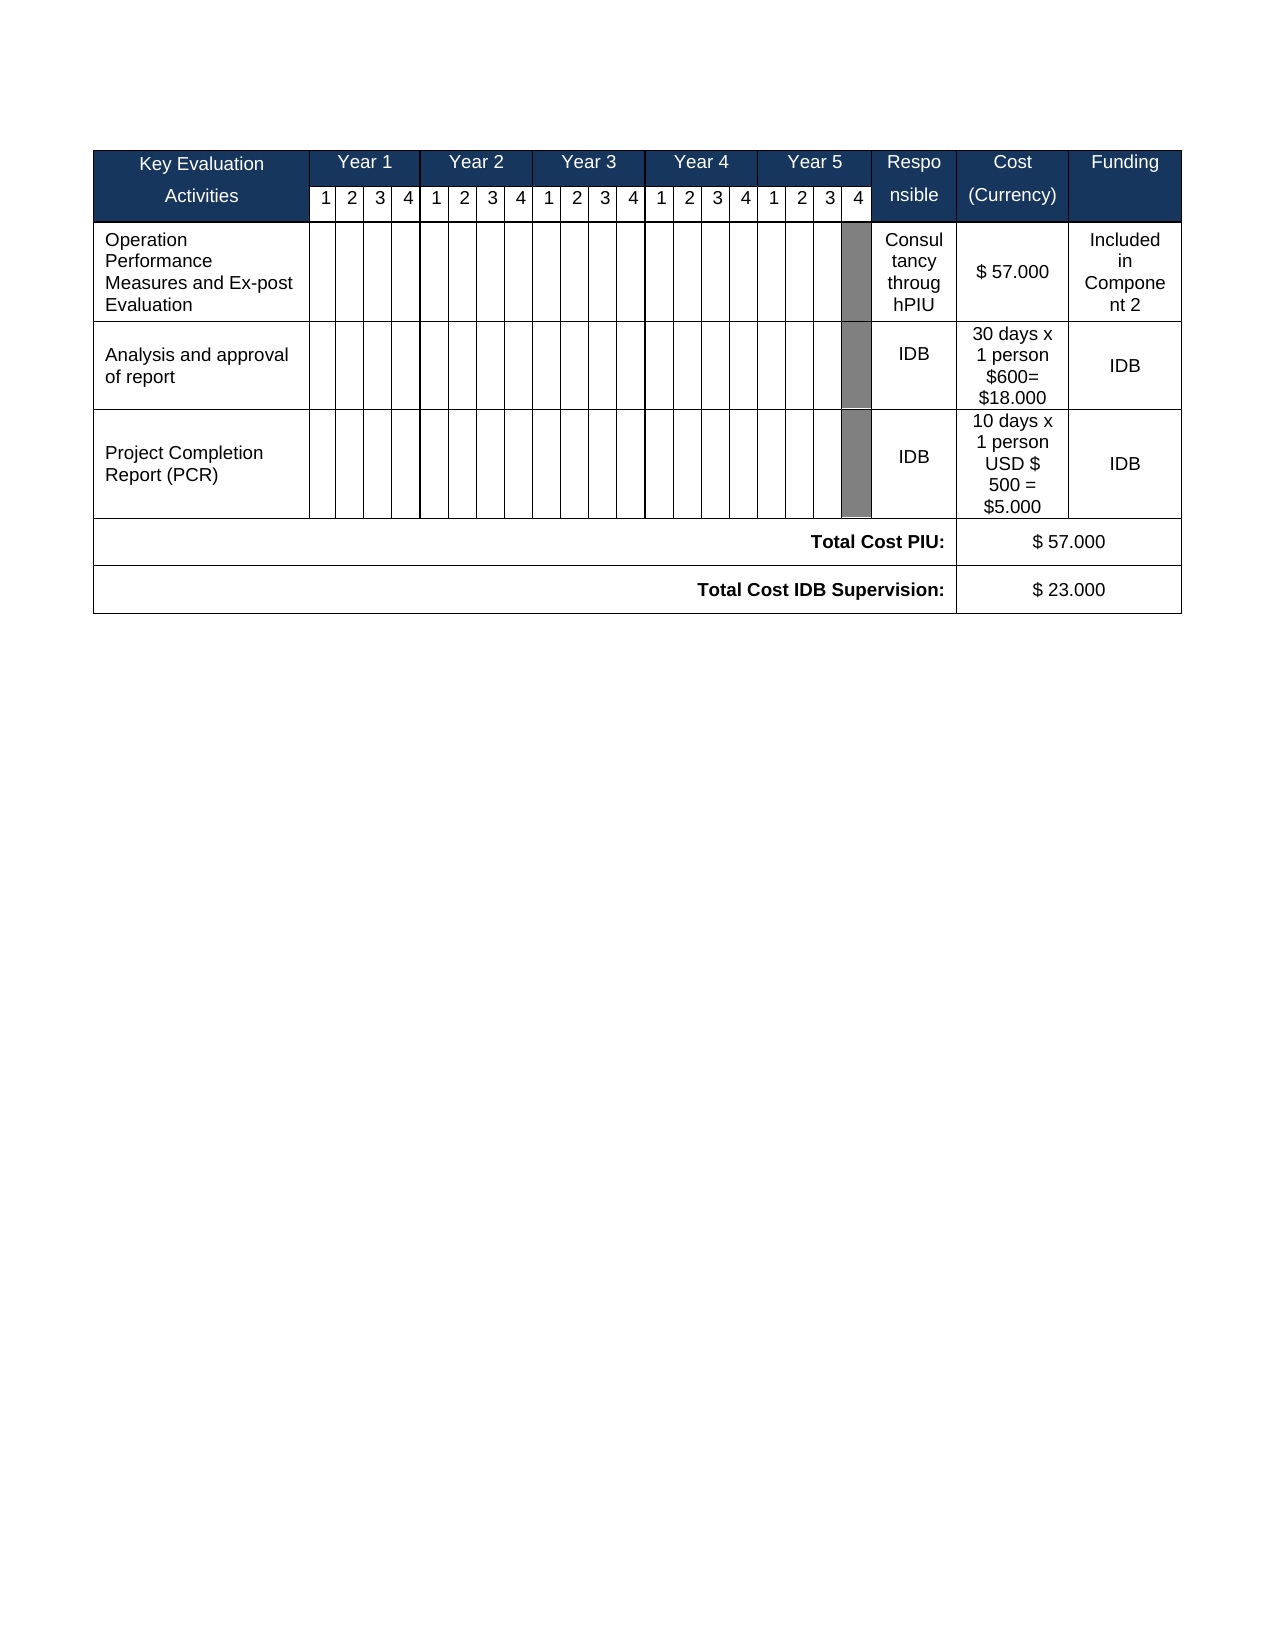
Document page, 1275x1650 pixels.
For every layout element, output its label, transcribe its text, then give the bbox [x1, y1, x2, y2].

table_cell 3 [589, 187, 616, 221]
table_header Year 2 [421, 151, 532, 186]
table_cell [674, 410, 701, 517]
table_cell [842, 322, 871, 408]
table_cell 3 [477, 187, 504, 221]
table_header Key Evaluation Activities [94, 151, 309, 221]
table_cell [561, 322, 588, 408]
table_header Responsible [872, 151, 956, 221]
table_cell 4 [730, 187, 757, 221]
table_cell [477, 410, 504, 517]
table_cell [364, 410, 391, 517]
table_cell Total Cost PIU: [94, 519, 956, 565]
table_cell [392, 322, 419, 408]
table_cell 10 days x 1 person USD $ 500 = $5.000 [957, 410, 1068, 517]
table_cell [758, 410, 785, 517]
table_cell [730, 410, 757, 517]
table_cell [449, 322, 476, 408]
table_cell IDB [1069, 410, 1181, 517]
table_cell [617, 410, 644, 517]
table_cell 3 [364, 187, 391, 221]
table_cell [617, 223, 644, 321]
table_cell [364, 223, 391, 321]
table_cell 3 [814, 187, 841, 221]
table_cell $ 57.000 [957, 519, 1181, 565]
table_cell [589, 322, 616, 408]
table_cell [842, 410, 871, 517]
table_cell [364, 322, 391, 408]
table_cell [842, 223, 871, 321]
table_cell [421, 322, 448, 408]
table_cell 1 [646, 187, 673, 221]
table_cell [449, 223, 476, 321]
table_cell 2 [561, 187, 588, 221]
table_cell IDB [872, 410, 956, 517]
table_cell [505, 410, 532, 517]
table_cell 30 days x 1 person $600= $18.000 [957, 322, 1068, 408]
table_cell [758, 223, 785, 321]
table_cell [617, 322, 644, 408]
table_cell 3 [702, 187, 729, 221]
table_cell 4 [617, 187, 644, 221]
table_cell [392, 410, 419, 517]
table_cell [421, 410, 448, 517]
table_cell [336, 223, 363, 321]
table_cell [702, 322, 729, 408]
table_cell IDB [872, 322, 956, 408]
table_cell [702, 410, 729, 517]
table_cell 1 [758, 187, 785, 221]
table_cell [561, 223, 588, 321]
table_cell 4 [505, 187, 532, 221]
table_header Funding [1069, 151, 1181, 221]
table_cell [310, 322, 335, 408]
table_cell [392, 223, 419, 321]
table_cell 1 [310, 187, 335, 221]
table_cell IDB [1069, 322, 1181, 408]
table_header Year 5 [758, 151, 871, 186]
table_cell [589, 223, 616, 321]
table_cell 2 [674, 187, 701, 221]
table_header Cost (Currency) [957, 151, 1068, 221]
table_cell 2 [786, 187, 813, 221]
table_cell $ 57.000 [957, 223, 1068, 321]
table_cell 1 [533, 187, 560, 221]
table_cell [786, 322, 813, 408]
table_cell 2 [336, 187, 363, 221]
table_cell [646, 410, 673, 517]
table_cell [533, 322, 560, 408]
table_cell [505, 223, 532, 321]
table_header Year 3 [533, 151, 644, 186]
table_cell Operation Performance Measures and Ex-post Evaluation [94, 223, 309, 321]
table_header Year 4 [646, 151, 757, 186]
table_cell [449, 410, 476, 517]
table_cell Total Cost IDB Supervision: [94, 566, 956, 613]
table_cell 2 [449, 187, 476, 221]
table_cell 1 [421, 187, 448, 221]
table_cell [646, 322, 673, 408]
table_cell 4 [392, 187, 419, 221]
table_cell $ 23.000 [957, 566, 1181, 613]
table_cell Project Completion Report (PCR) [94, 410, 309, 517]
table_cell [310, 410, 335, 517]
table_cell Included in Component 2 [1069, 223, 1181, 321]
table_cell [505, 322, 532, 408]
table_cell 4 [842, 187, 871, 221]
table_cell [336, 322, 363, 408]
table_cell Analysis and approval of report [94, 322, 309, 408]
table_cell [477, 223, 504, 321]
table_cell [477, 322, 504, 408]
table_cell [786, 410, 813, 517]
table_cell [533, 223, 560, 321]
table_cell [814, 223, 841, 321]
table_cell [533, 410, 560, 517]
table_cell [674, 322, 701, 408]
table_cell [674, 223, 701, 321]
table_header Year 1 [310, 151, 419, 186]
table_cell [730, 322, 757, 408]
table_cell [702, 223, 729, 321]
table_cell [814, 322, 841, 408]
table_cell [730, 223, 757, 321]
table_cell [310, 223, 335, 321]
table_cell [646, 223, 673, 321]
table_cell [786, 223, 813, 321]
table_cell [561, 410, 588, 517]
table_cell [421, 223, 448, 321]
table_cell [814, 410, 841, 517]
table_cell [758, 322, 785, 408]
table_cell Consultancy throughPIU [872, 223, 956, 321]
table_cell [336, 410, 363, 517]
table_cell [589, 410, 616, 517]
